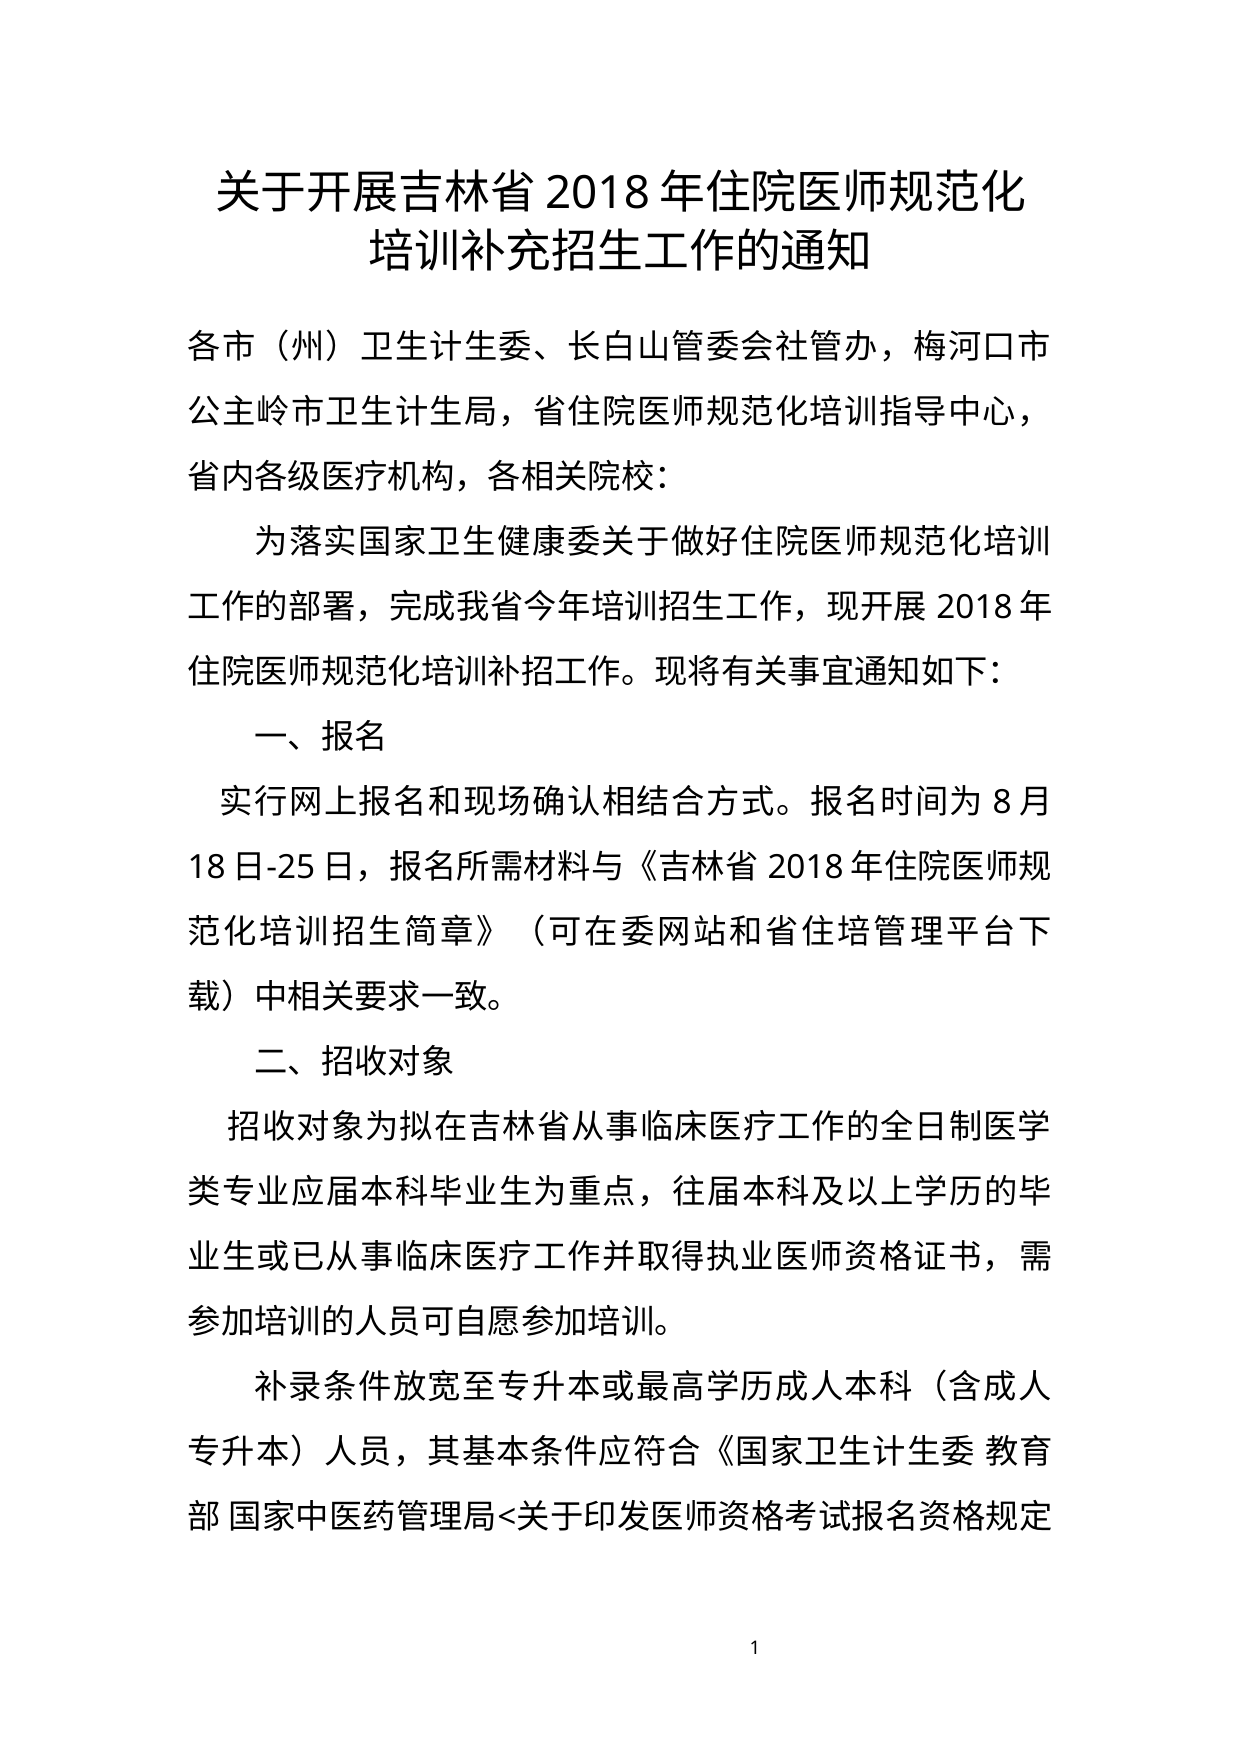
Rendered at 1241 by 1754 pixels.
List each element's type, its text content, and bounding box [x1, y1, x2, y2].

text 关于开展吉林省2018年住院医师规范化 [187, 162, 1053, 220]
text 为落实国家卫生健康委关于做好住院医师规范化培训工作的部署，完成我省今年培训招生工作，现开展2018年住院医师规范化培训补招工作。现将有关事宜通知如下： [187, 506, 1053, 701]
text 二、招收对象 [187, 1026, 1053, 1091]
text 培训补充招生工作的通知 [187, 220, 1053, 279]
text 招收对象为拟在吉林省从事临床医疗工作的全日制医学类专业应届本科毕业生为重点，往届本科及以上学历的毕业生或已从事临床医疗工作并取得执业医师资格证书，需参加培训的人员可自愿参加培训。 [187, 1091, 1053, 1351]
text 各市（州）卫生计生委、长白山管委会社管办，梅河口市、公主岭市卫生计生局，省住院医师规范化培训指导中心，省内各级医疗机构，各相关院校： [187, 311, 1053, 506]
text 实行网上报名和现场确认相结合方式。报名时间为8月18日-25日，报名所需材料与《吉林省2018年住院医师规范化培训招生简章》（可在委网站和省住培管理平台下载）中相关要求一致。 [187, 766, 1053, 1026]
text 一、报名 [187, 701, 1053, 766]
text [187, 1351, 1053, 1546]
